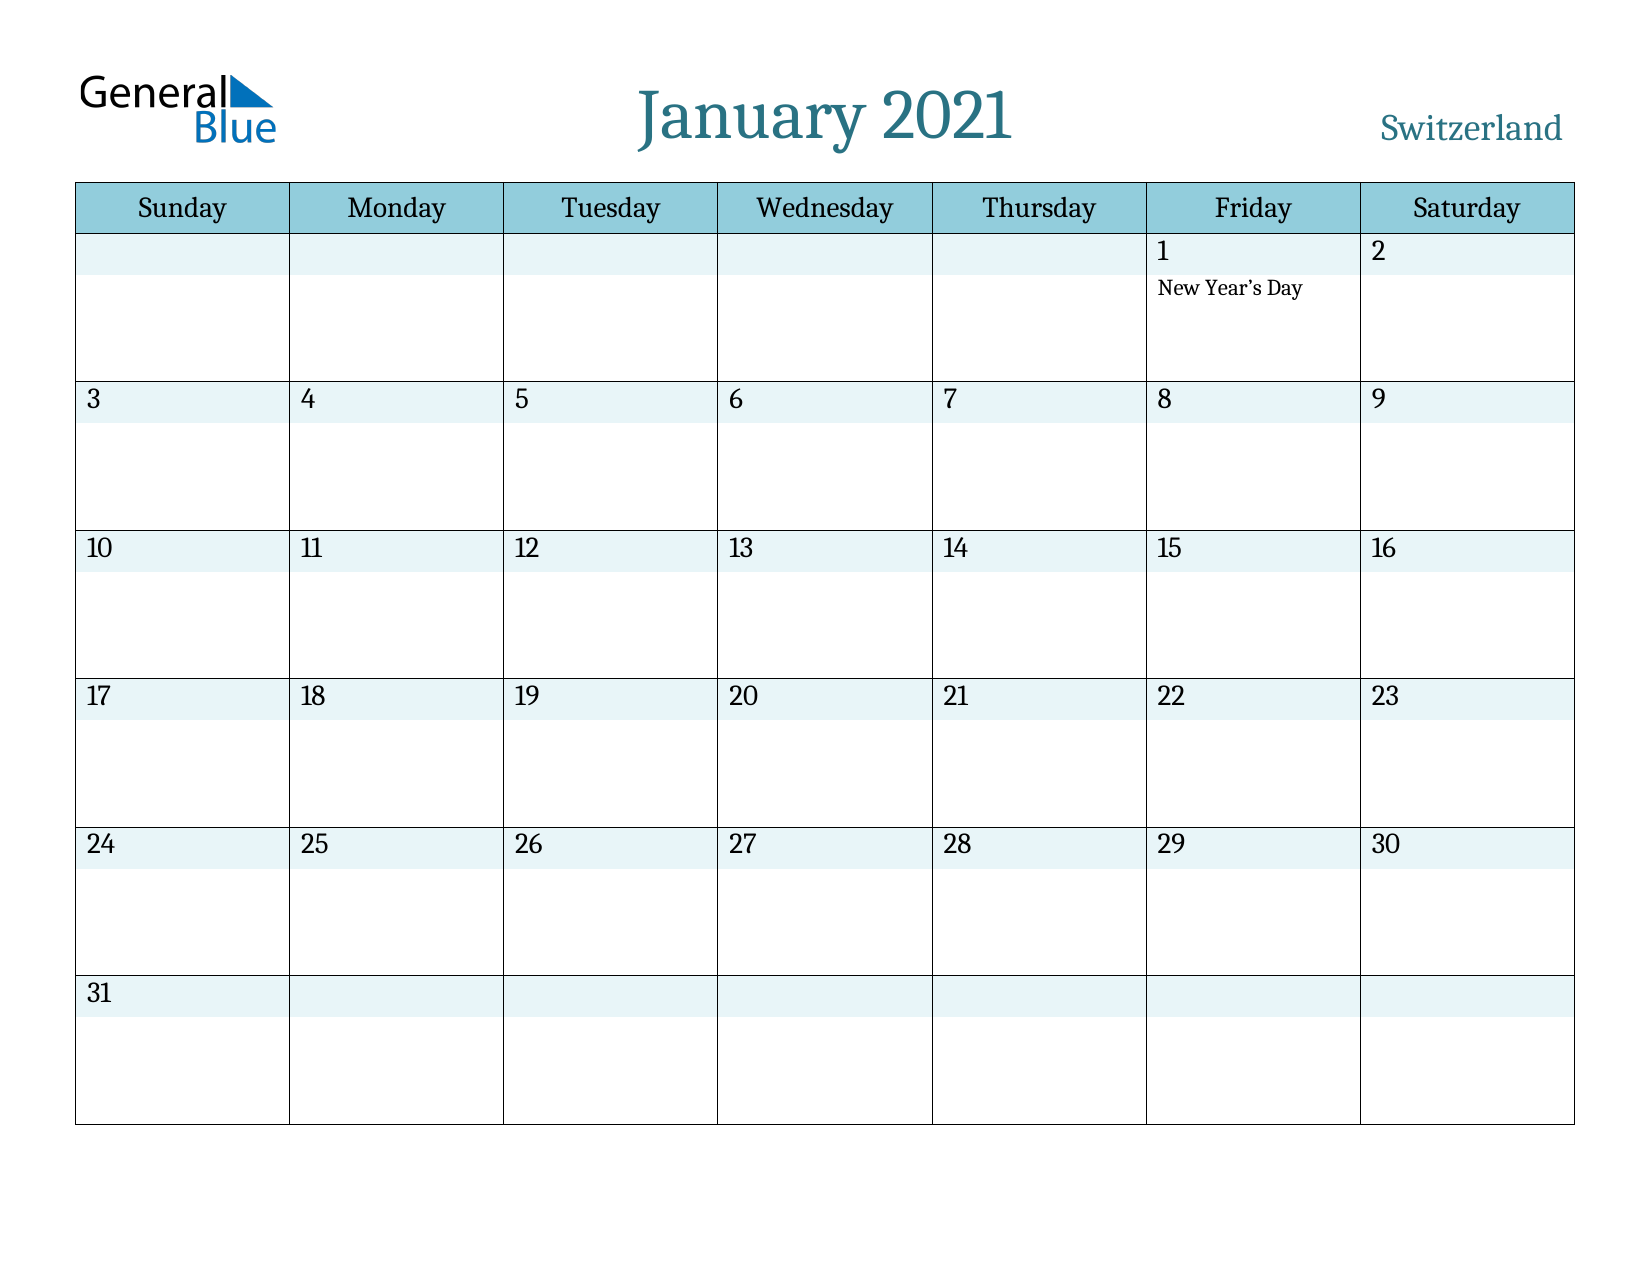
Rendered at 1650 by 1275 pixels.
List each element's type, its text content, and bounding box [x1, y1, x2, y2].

table_cell [1147, 720, 1360, 827]
table_cell [290, 869, 503, 975]
table_cell 25 [290, 828, 503, 869]
table_cell 4 [290, 382, 503, 423]
table_cell 30 [1361, 828, 1574, 869]
table_cell 16 [1361, 531, 1574, 572]
table_cell [718, 869, 932, 975]
table_cell [718, 234, 932, 275]
table_cell [76, 275, 289, 381]
table_cell 17 [76, 679, 289, 720]
table_cell [504, 720, 717, 827]
table_cell [1361, 720, 1574, 827]
table_cell Tuesday [504, 183, 717, 233]
table_cell [933, 572, 1146, 678]
table_cell Wednesday [718, 183, 932, 233]
table_cell [933, 234, 1146, 275]
table_cell [290, 720, 503, 827]
table_cell [290, 234, 503, 275]
table_cell 14 [933, 531, 1146, 572]
table_cell [76, 869, 289, 975]
table_cell [504, 869, 717, 975]
table_cell 23 [1361, 679, 1574, 720]
table_cell [76, 423, 289, 530]
table_cell 8 [1147, 382, 1360, 423]
table_cell [933, 1017, 1146, 1123]
table_cell 6 [718, 382, 932, 423]
table_cell [1147, 1017, 1360, 1123]
table_cell New Year’s Day [1147, 275, 1360, 381]
table_header [76, 75, 503, 182]
table_cell 19 [504, 679, 717, 720]
table_cell [504, 423, 717, 530]
table_cell [1361, 423, 1574, 530]
table_cell [718, 1017, 932, 1123]
table_cell [290, 275, 503, 381]
table_cell [933, 720, 1146, 827]
table_cell [290, 1017, 503, 1123]
table_cell [504, 1017, 717, 1123]
table_header Switzerland [1146, 75, 1574, 182]
table_cell Thursday [933, 183, 1146, 233]
table_cell [1147, 572, 1360, 678]
table_cell [290, 423, 503, 530]
table_cell [1147, 423, 1360, 530]
table_cell 31 [76, 976, 289, 1017]
table_cell 26 [504, 828, 717, 869]
picture [80, 75, 276, 143]
table_cell Saturday [1361, 183, 1574, 233]
table_cell [76, 720, 289, 827]
table_cell 12 [504, 531, 717, 572]
table_cell Monday [290, 183, 503, 233]
table_cell 24 [76, 828, 289, 869]
table_header January 2021 [504, 75, 1146, 182]
table_cell [718, 572, 932, 678]
table_cell [933, 869, 1146, 975]
table_cell 28 [933, 828, 1146, 869]
table_cell [504, 572, 717, 678]
table_cell [504, 275, 717, 381]
table_cell [290, 976, 503, 1017]
table_cell [1361, 869, 1574, 975]
table_cell [1361, 275, 1574, 381]
table_cell 1 [1147, 234, 1360, 275]
table_cell 27 [718, 828, 932, 869]
table_cell Friday [1147, 183, 1360, 233]
table_cell 15 [1147, 531, 1360, 572]
table_cell [1361, 572, 1574, 678]
table_cell [76, 1017, 289, 1123]
table_cell [933, 423, 1146, 530]
table_cell 7 [933, 382, 1146, 423]
table_cell 11 [290, 531, 503, 572]
table_cell 5 [504, 382, 717, 423]
table_cell [933, 275, 1146, 381]
table_cell [718, 720, 932, 827]
table_cell 2 [1361, 234, 1574, 275]
table_cell 22 [1147, 679, 1360, 720]
table_cell 3 [76, 382, 289, 423]
table_cell 10 [76, 531, 289, 572]
table_cell 21 [933, 679, 1146, 720]
table_cell [1147, 869, 1360, 975]
table_cell [76, 234, 289, 275]
table_cell 9 [1361, 382, 1574, 423]
table_cell 29 [1147, 828, 1360, 869]
table_cell [1361, 1017, 1574, 1123]
table_cell [1147, 976, 1360, 1017]
table_cell [718, 275, 932, 381]
table_cell 18 [290, 679, 503, 720]
table_cell [504, 976, 717, 1017]
table_cell [504, 234, 717, 275]
table_cell [76, 572, 289, 678]
table_cell [718, 976, 932, 1017]
table_cell [933, 976, 1146, 1017]
table_cell [1361, 976, 1574, 1017]
table_cell Sunday [76, 183, 289, 233]
table_cell [718, 423, 932, 530]
table_cell 13 [718, 531, 932, 572]
table_cell [290, 572, 503, 678]
table_cell 20 [718, 679, 932, 720]
